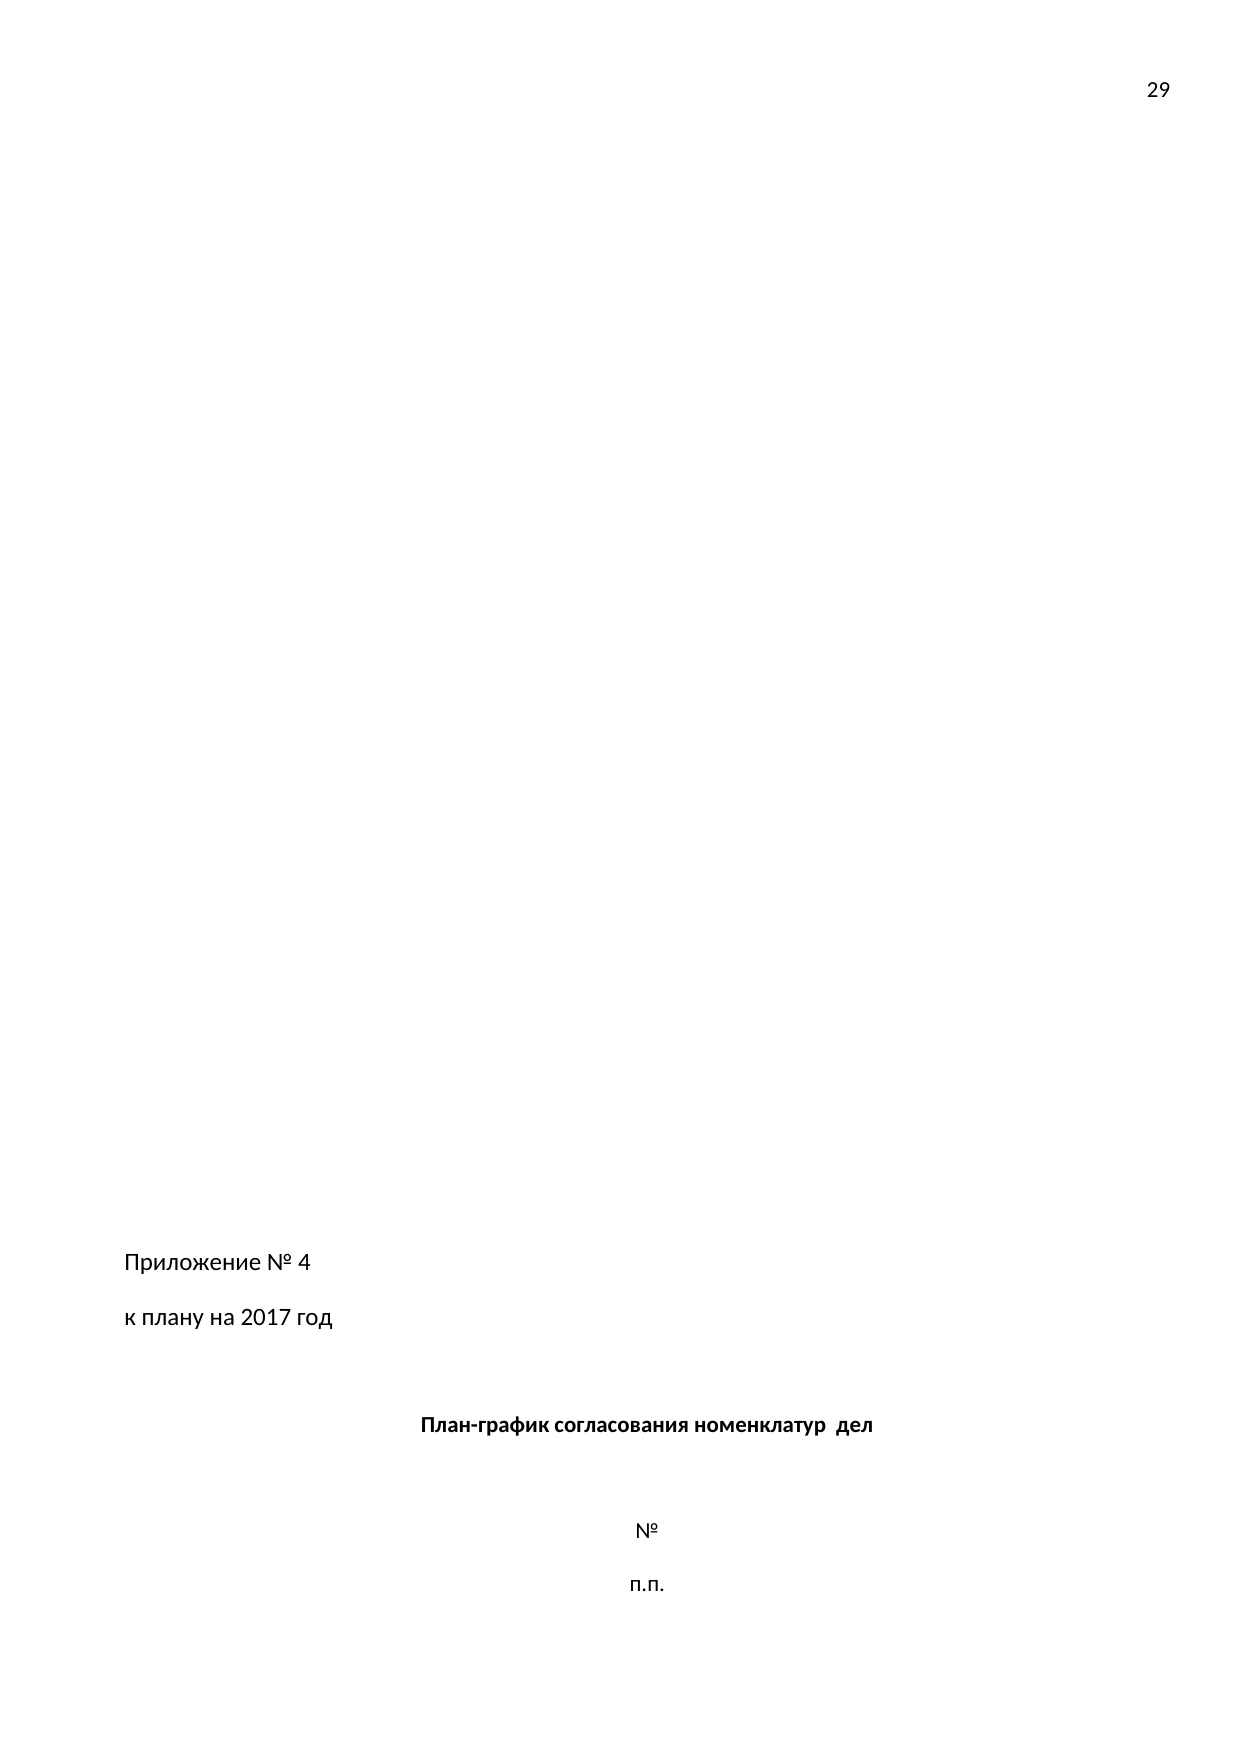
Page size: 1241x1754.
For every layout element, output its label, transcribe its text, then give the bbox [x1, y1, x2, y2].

text План-график согласования номенклатур дел [124, 1410, 1170, 1438]
